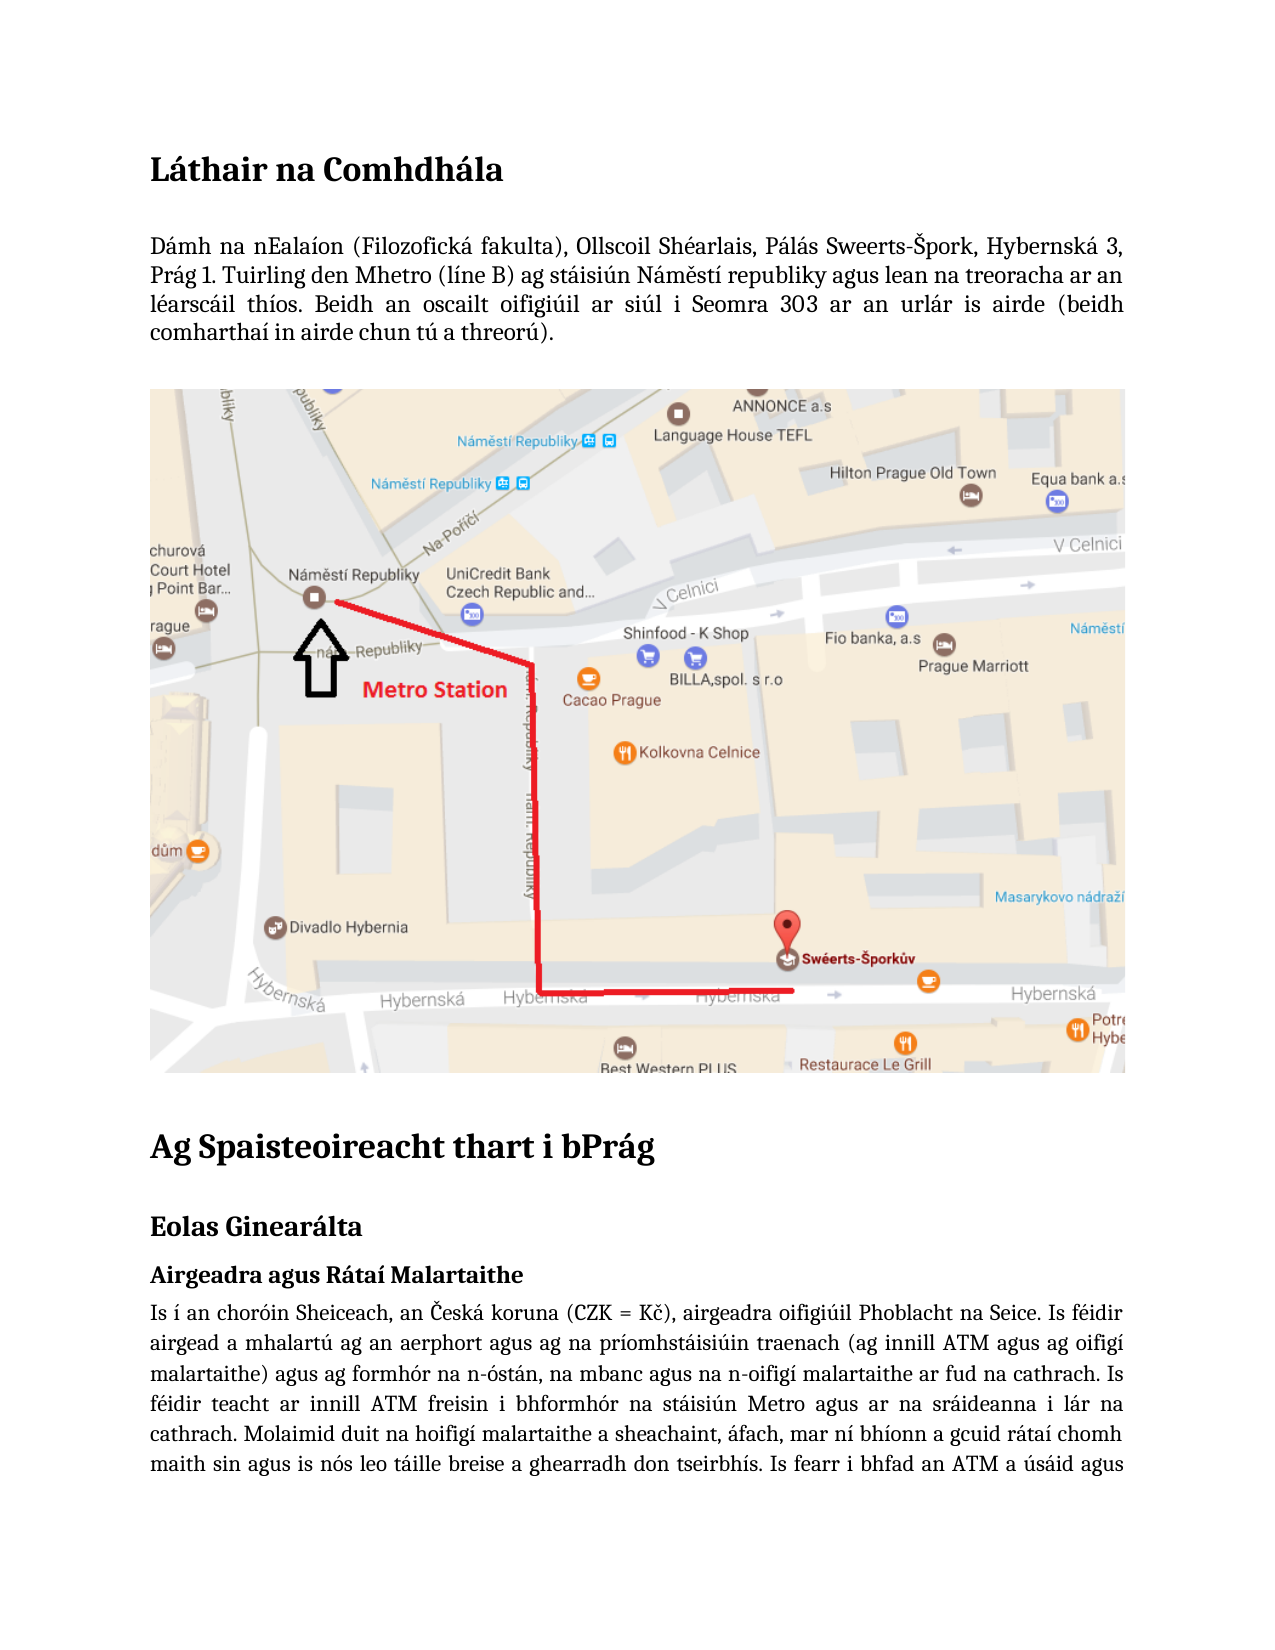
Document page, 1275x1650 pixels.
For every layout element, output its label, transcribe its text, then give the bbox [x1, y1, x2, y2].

subtitle Dámh na nEalaíon (Filozofická fakulta), Ollscoil Shéarlais, Pálás Sweerts-Špork, Hybernská 3, Prág 1. Tuirling den Mhetro (líne B) ag stáisiún Náměstí republiky agus lean na treoracha ar an léarscáil thíos. Beidh an oscailt oifigiúil ar siúl i Seomra 303 ar an urlár is airde (beidh comharthaí in airde chun tú a threorú). [150, 232, 1125, 347]
picture [150, 389, 1125, 1073]
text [150, 1300, 1125, 1477]
subtitle Eolas Ginearálta [150, 1210, 1125, 1244]
subtitle Airgeadra agus Rátaí Malartaithe [150, 1261, 1125, 1289]
subtitle Ag Spaisteoireacht thart i bPrág [150, 1126, 1125, 1167]
text Láthair na Comhdhála [150, 150, 1125, 191]
